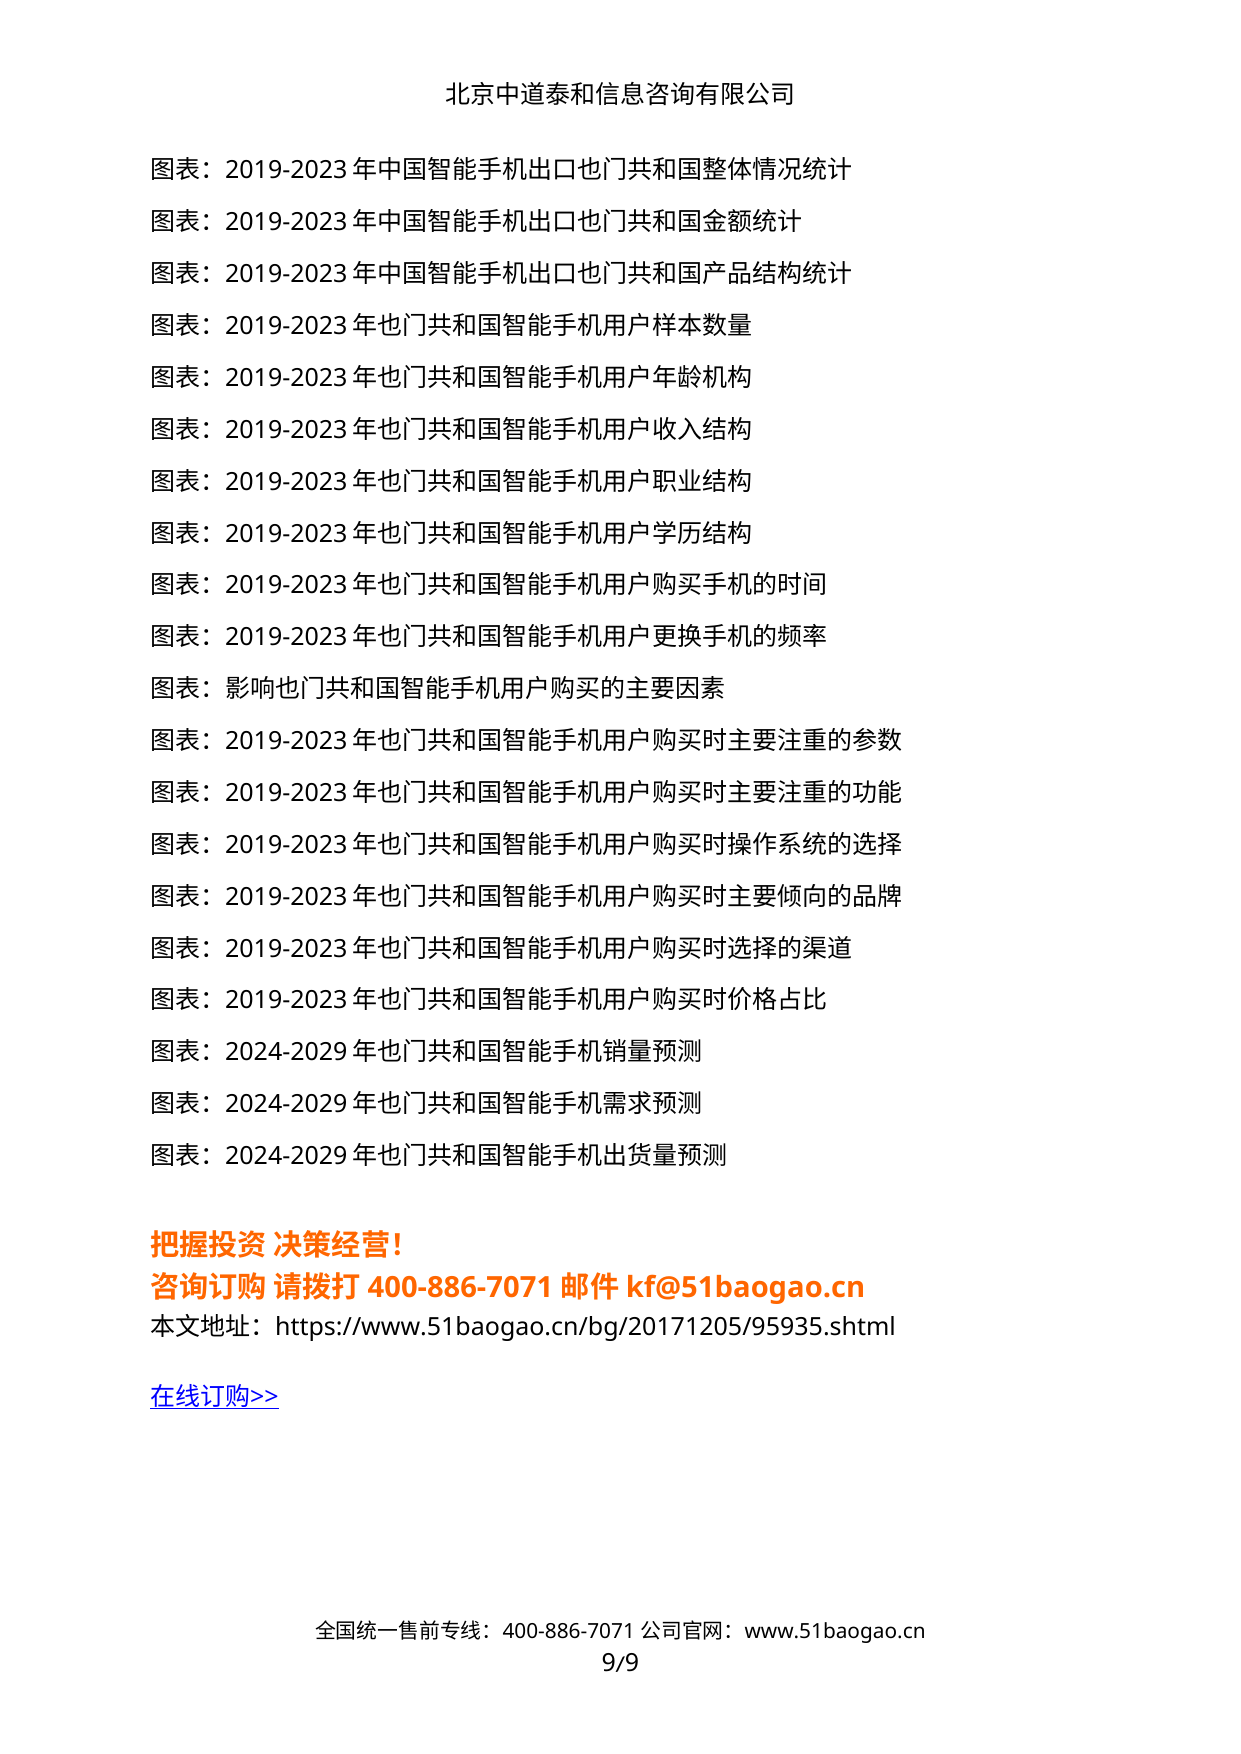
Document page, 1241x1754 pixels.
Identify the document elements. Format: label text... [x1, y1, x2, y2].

text 图表：2019-2023年也门共和国智能手机用户收入结构 [150, 409, 1090, 446]
text 图表：影响也门共和国智能手机用户购买的主要因素 [150, 669, 1090, 705]
text 图表：2019-2023年也门共和国智能手机用户购买时主要注重的参数 [150, 721, 1090, 757]
text 图表：2019-2023年也门共和国智能手机用户购买时价格占比 [150, 980, 1090, 1016]
text 图表：2019-2023年也门共和国智能手机用户购买时操作系统的选择 [150, 824, 1090, 861]
text 图表：2024-2029年也门共和国智能手机需求预测 [150, 1084, 1090, 1120]
text 图表：2024-2029年也门共和国智能手机销量预测 [150, 1032, 1090, 1068]
text 图表：2019-2023年也门共和国智能手机用户购买时主要注重的功能 [150, 772, 1090, 809]
text 图表：2019-2023年中国智能手机出口也门共和国产品结构统计 [150, 254, 1090, 290]
text 图表：2019-2023年中国智能手机出口也门共和国整体情况统计 [150, 150, 1090, 186]
text 图表：2019-2023年也门共和国智能手机用户购买手机的时间 [150, 565, 1090, 601]
text 图表：2019-2023年中国智能手机出口也门共和国金额统计 [150, 202, 1090, 238]
text 图表：2019-2023年也门共和国智能手机用户样本数量 [150, 306, 1090, 342]
text 图表：2019-2023年也门共和国智能手机用户职业结构 [150, 461, 1090, 497]
text 图表：2019-2023年也门共和国智能手机用户更换手机的频率 [150, 617, 1090, 653]
text 图表：2024-2029年也门共和国智能手机出货量预测 [150, 1136, 1090, 1172]
text 图表：2019-2023年也门共和国智能手机用户年龄机构 [150, 357, 1090, 394]
text 在线订购>> [150, 1342, 1090, 1413]
text 把握投资 决策经营！咨询订购 请拨打 400-886-7071 邮件 kf@51baogao.cn本文地址：https://www.51baogao.cn/bg/20171205/95935.shtml [150, 1187, 1090, 1342]
text 图表：2019-2023年也门共和国智能手机用户购买时选择的渠道 [150, 928, 1090, 964]
text 图表：2019-2023年也门共和国智能手机用户购买时主要倾向的品牌 [150, 876, 1090, 912]
text 图表：2019-2023年也门共和国智能手机用户学历结构 [150, 513, 1090, 549]
